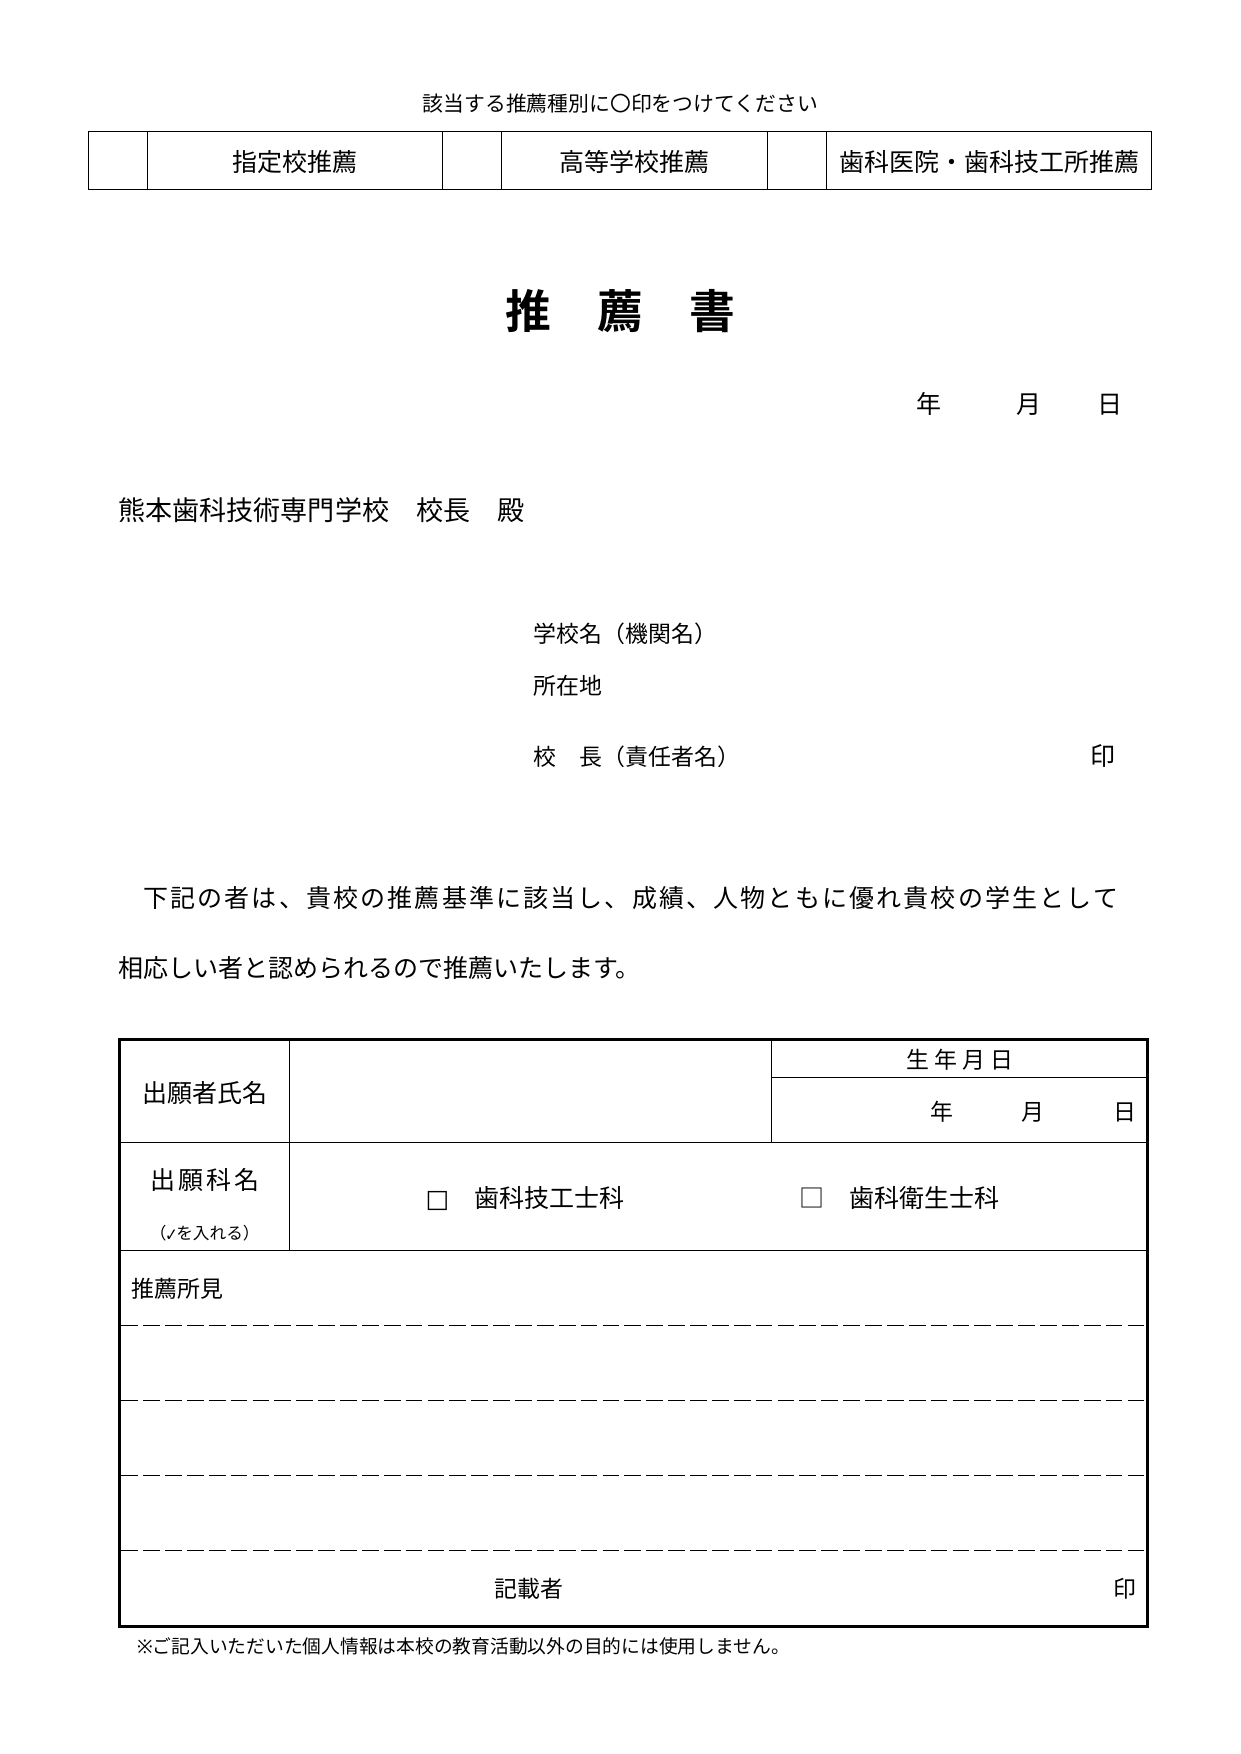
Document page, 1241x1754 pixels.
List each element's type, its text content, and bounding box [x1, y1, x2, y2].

table_header 出願者氏名 [121, 1041, 289, 1142]
text ※ご記入いただいた個人情報は本校の教育活動以外の目的には使用しません。 [118, 1628, 1122, 1663]
table_cell 出願科名 （✔を入れる） [121, 1143, 289, 1249]
table_cell [443, 132, 501, 189]
text 下記の者は、貴校の推薦基準に該当し、成績、人物ともに優れ貴校の学生として [118, 861, 1122, 932]
table_cell □ 歯科技工士科 □ 歯科衛生士科 [290, 1143, 1146, 1249]
table_cell [121, 1325, 1146, 1399]
text 学校名（機関名） [534, 615, 1064, 651]
text 校 長（責任者名） 印 [534, 719, 1122, 790]
table_header 生 年 月 日 [772, 1041, 1146, 1077]
text 所在地 [534, 667, 964, 703]
text 相応しい者と認められるので推薦いたします。 [118, 932, 1122, 1002]
text 年 月 日 [118, 367, 1122, 438]
table_header 該当する推薦種別に〇印をつけてください [89, 73, 1152, 131]
table_cell 高等学校推薦 [502, 132, 767, 189]
table_cell 指定校推薦 [148, 132, 442, 189]
table_cell [121, 1400, 1146, 1474]
table_cell [768, 132, 826, 189]
text 熊本歯科技術専門学校 校長 殿 [118, 473, 1122, 544]
table_cell 年 月 日 [772, 1078, 1146, 1142]
table_cell 推薦所見 [121, 1251, 1146, 1324]
table_cell [89, 132, 147, 189]
table_header [290, 1041, 771, 1142]
table_cell 歯科医院・歯科技工所推薦 [827, 132, 1151, 189]
table_cell [121, 1475, 1146, 1549]
table_cell 記載者 印 [121, 1550, 1146, 1624]
